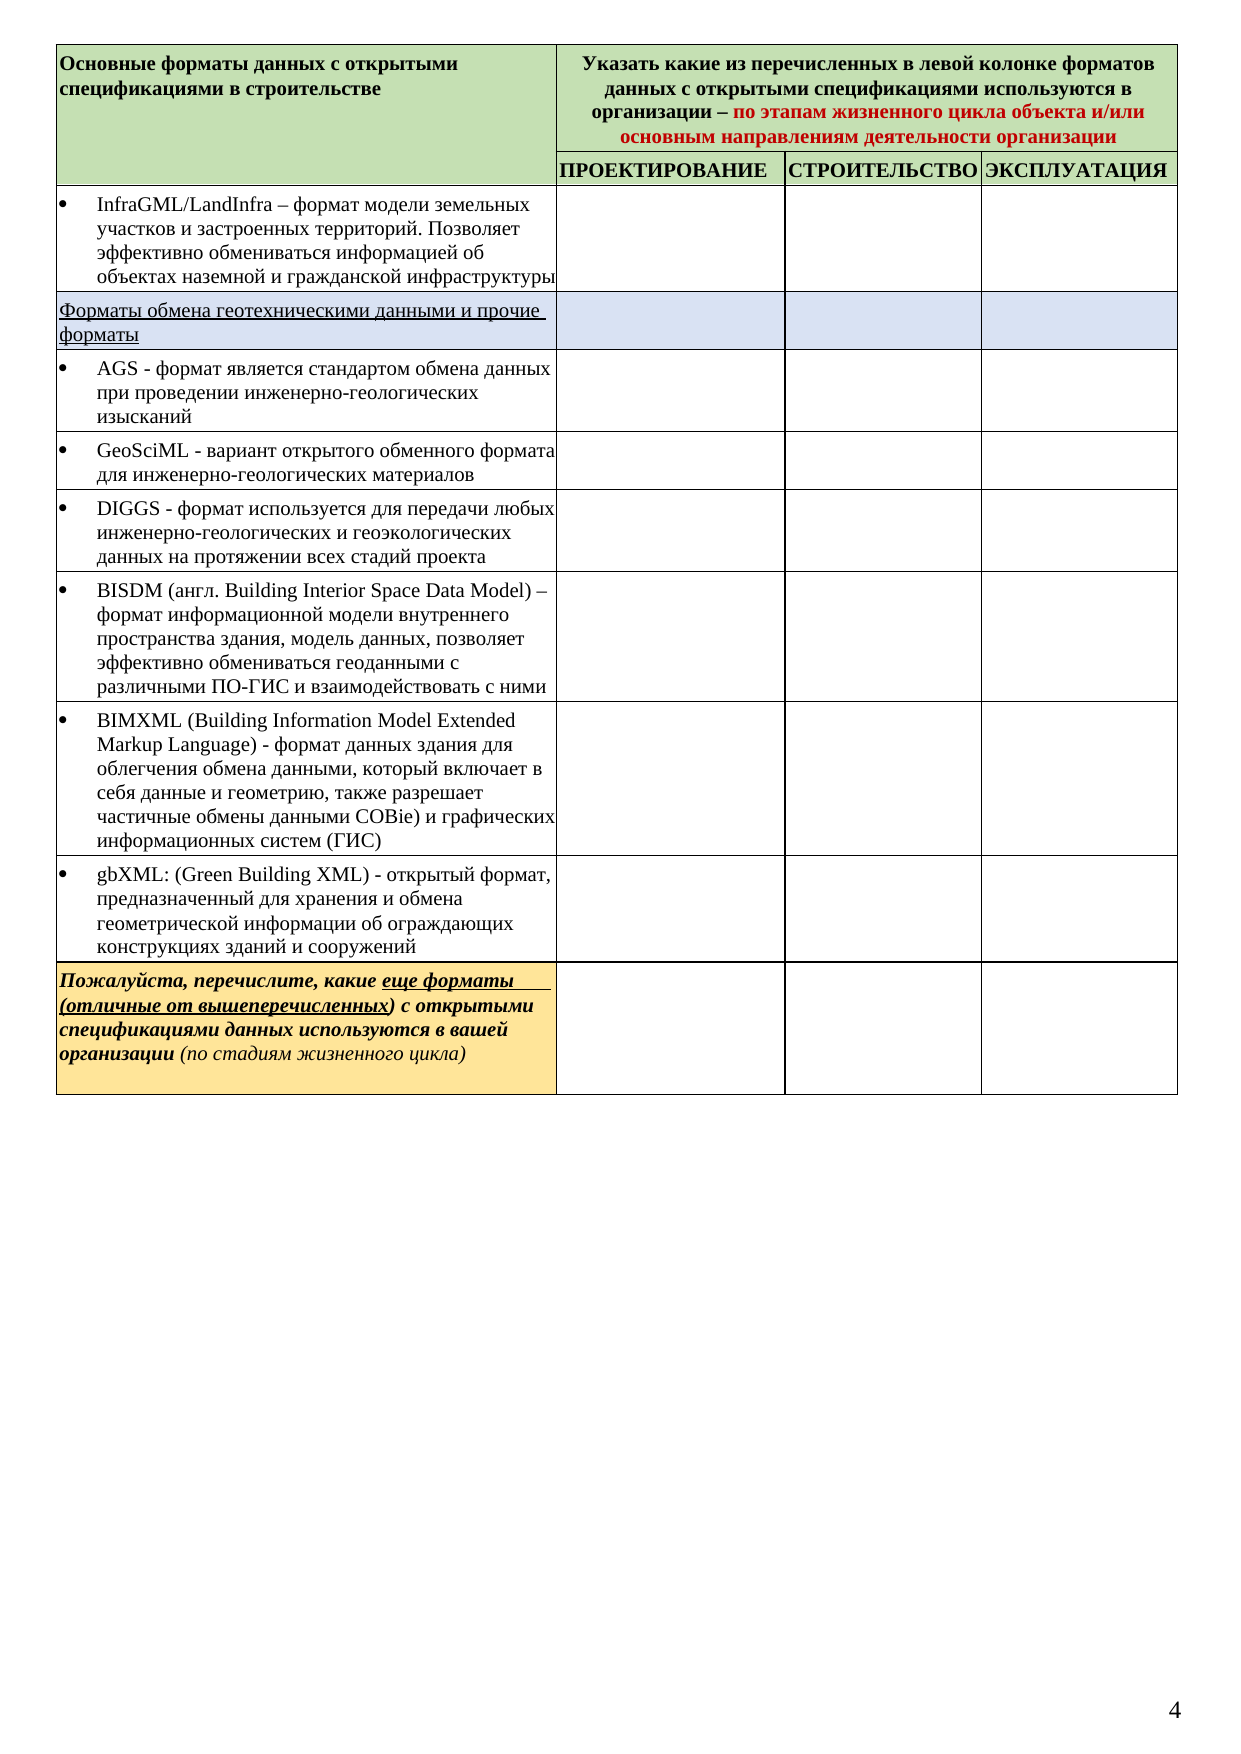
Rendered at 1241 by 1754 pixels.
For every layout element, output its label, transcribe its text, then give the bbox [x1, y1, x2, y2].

table_cell ЭКСПЛУАТАЦИЯ [982, 152, 1177, 184]
table_cell [786, 432, 981, 489]
table_cell InfraGML/LandInfra – формат модели земельных участков и застроенных территорий. Позволяет эффективно обмениваться информацией об объектах наземной и гражданской инфраструктуры [57, 186, 556, 291]
table_cell [786, 292, 981, 349]
table_cell [982, 572, 1177, 701]
table_cell DIGGS - формат используется для передачи любых инженерно-геологических и геоэкологических данных на протяжении всех стадий проекта [57, 490, 556, 571]
table_cell [982, 856, 1177, 961]
table_cell [786, 856, 981, 961]
table_cell AGS - формат является стандартом обмена данных при проведении инженерно-геологических изысканий [57, 350, 556, 431]
table_cell [982, 292, 1177, 349]
table_cell [557, 490, 784, 571]
table_cell [982, 963, 1177, 1094]
table_cell Пожалуйста, перечислите, какие еще форматы (отличные от вышеперечисленных) с открытыми спецификациями данных используются в вашей организации (по стадиям жизненного цикла) [57, 963, 556, 1094]
table_cell gbXML: (Green Building XML) - открытый формат, предназначенный для хранения и обмена геометрической информации об ограждающих конструкциях зданий и сооружений [57, 856, 556, 961]
table_cell [786, 186, 981, 291]
table_cell [786, 490, 981, 571]
table_cell [982, 186, 1177, 291]
table_header Основные форматы данных с открытыми спецификациями в строительстве [57, 45, 556, 184]
table_cell BISDM (англ. Building Interior Space Data Model) – формат информационной модели внутреннего пространства здания, модель данных, позволяет эффективно обмениваться геоданными с различными ПО-ГИС и взаимодействовать с ними [57, 572, 556, 701]
table_cell [786, 572, 981, 701]
table_cell [557, 186, 784, 291]
table_cell [982, 490, 1177, 571]
table_cell [557, 292, 784, 349]
table_header Указать какие из перечисленных в левой колонке форматов данных с открытыми спецификациями используются в организации – по этапам жизненного цикла объекта и/или основным направлениям деятельности организации [557, 45, 1177, 151]
table_cell [557, 702, 784, 855]
table_cell BIMXML (Building Information Model Extended Markup Language) - формат данных здания для облегчения обмена данными, который включает в себя данные и геометрию, также разрешает частичные обмены данными COBie) и графических информационных систем (ГИС) [57, 702, 556, 855]
table_cell [982, 702, 1177, 855]
table_cell [557, 856, 784, 961]
table_cell GeoSciML - вариант открытого обменного формата для инженерно-геологических материалов [57, 432, 556, 489]
table_cell [786, 963, 981, 1094]
table_cell [786, 350, 981, 431]
table_cell [557, 432, 784, 489]
table_cell [982, 350, 1177, 431]
table_cell СТРОИТЕЛЬСТВО [786, 152, 981, 184]
table_cell [557, 572, 784, 701]
table_cell [557, 350, 784, 431]
table_cell [786, 702, 981, 855]
table_cell ПРОЕКТИРОВАНИЕ [557, 152, 784, 184]
table_cell [982, 432, 1177, 489]
table_cell Форматы обмена геотехническими данными и прочие форматы [57, 292, 556, 349]
table_cell [557, 963, 784, 1094]
